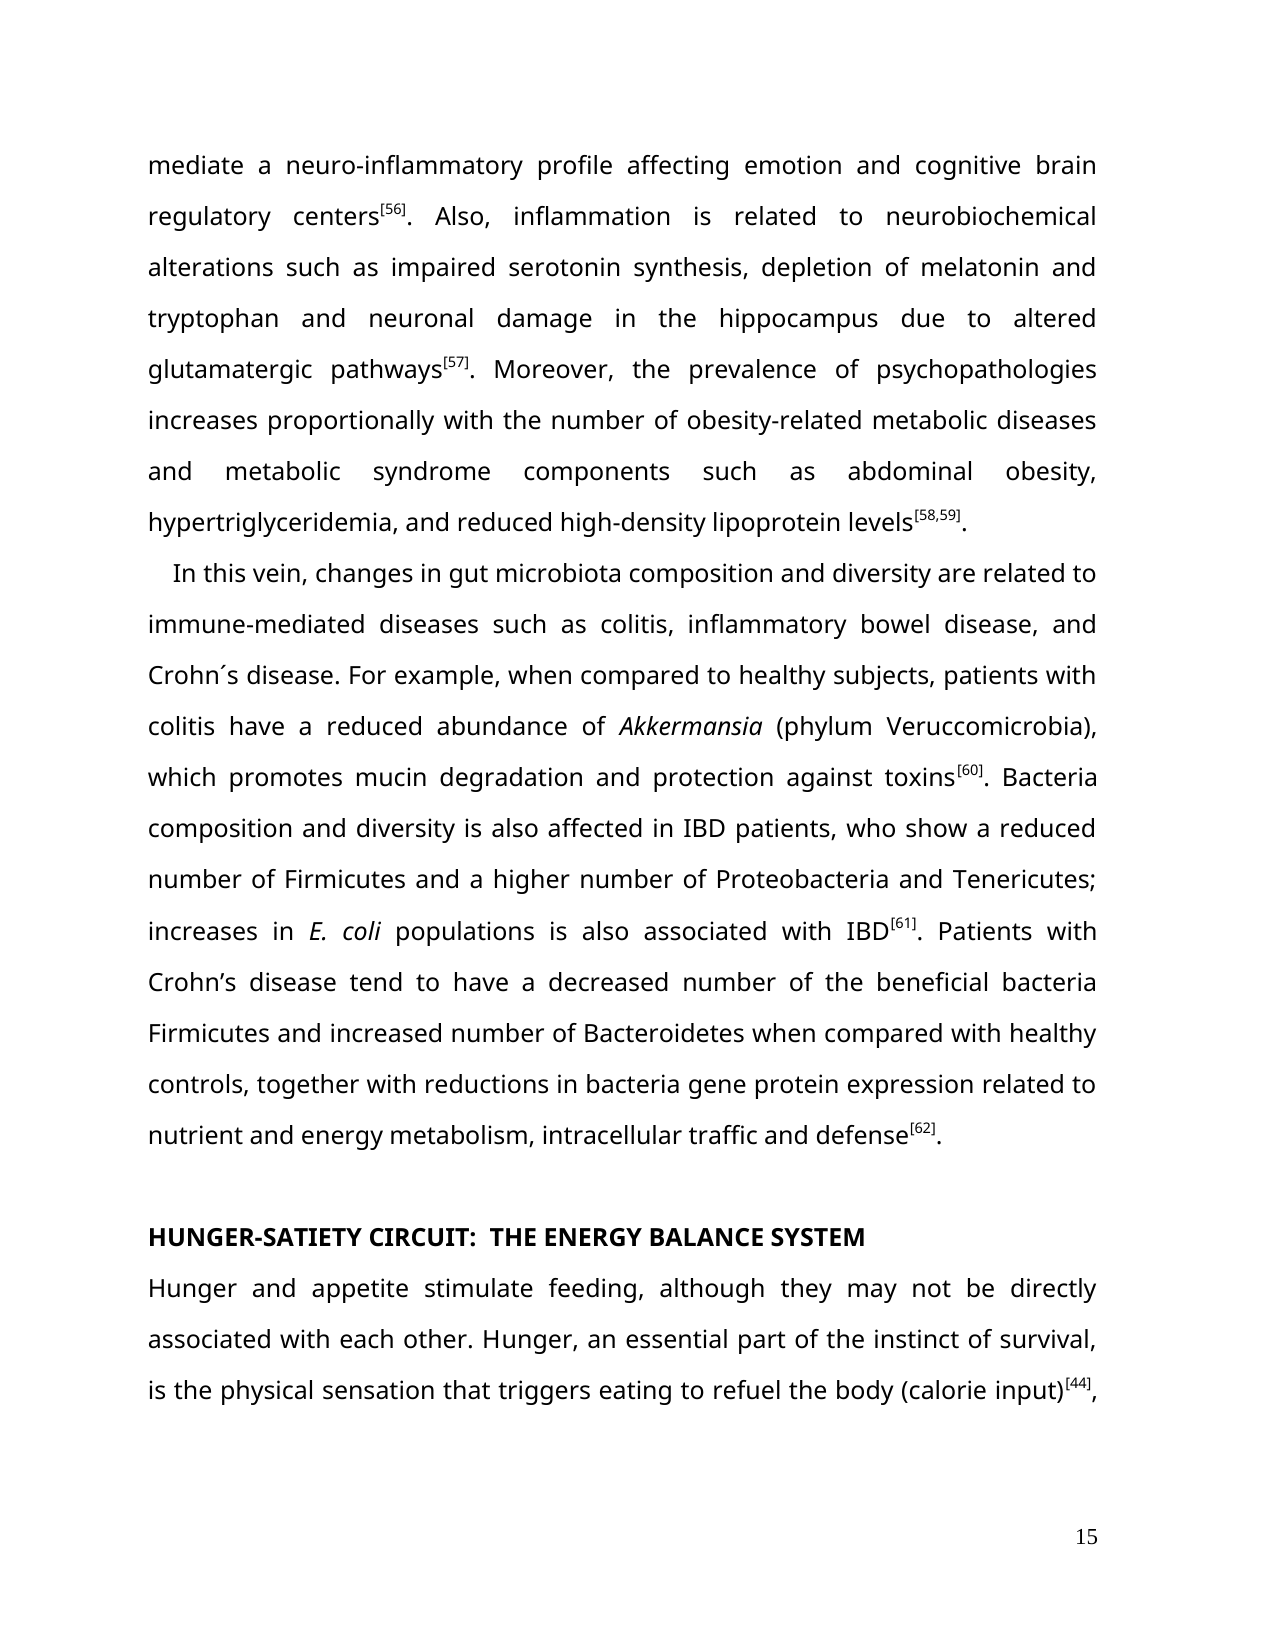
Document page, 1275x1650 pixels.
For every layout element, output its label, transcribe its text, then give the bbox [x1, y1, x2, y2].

text In this vein, changes in gut microbiota composition and diversity are related to immune-mediated diseases such as colitis, inflammatory bowel disease, and Crohn´s disease. For example, when compared to healthy subjects, patients with colitis have a reduced abundance of Akkermansia (phylum Veruccomicrobia), which promotes mucin degradation and protection against toxins[60]. Bacteria composition and diversity is also affected in IBD patients, who show a reduced number of Firmicutes and a higher number of Proteobacteria and Tenericutes; increases in E. coli populations is also associated with IBD[61]. Patients with Crohn’s disease tend to have a decreased number of the beneficial bacteria Firmicutes and increased number of Bacteroidetes when compared with healthy controls, together with reductions in bacteria gene protein expression related to nutrient and energy metabolism, intracellular traffic and defense[62]. [148, 556, 1098, 1151]
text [148, 182, 1098, 539]
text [148, 1271, 1098, 1407]
text HUNGER-SATIETY CIRCUIT: THE ENERGY BALANCE SYSTEM [148, 1219, 1098, 1253]
